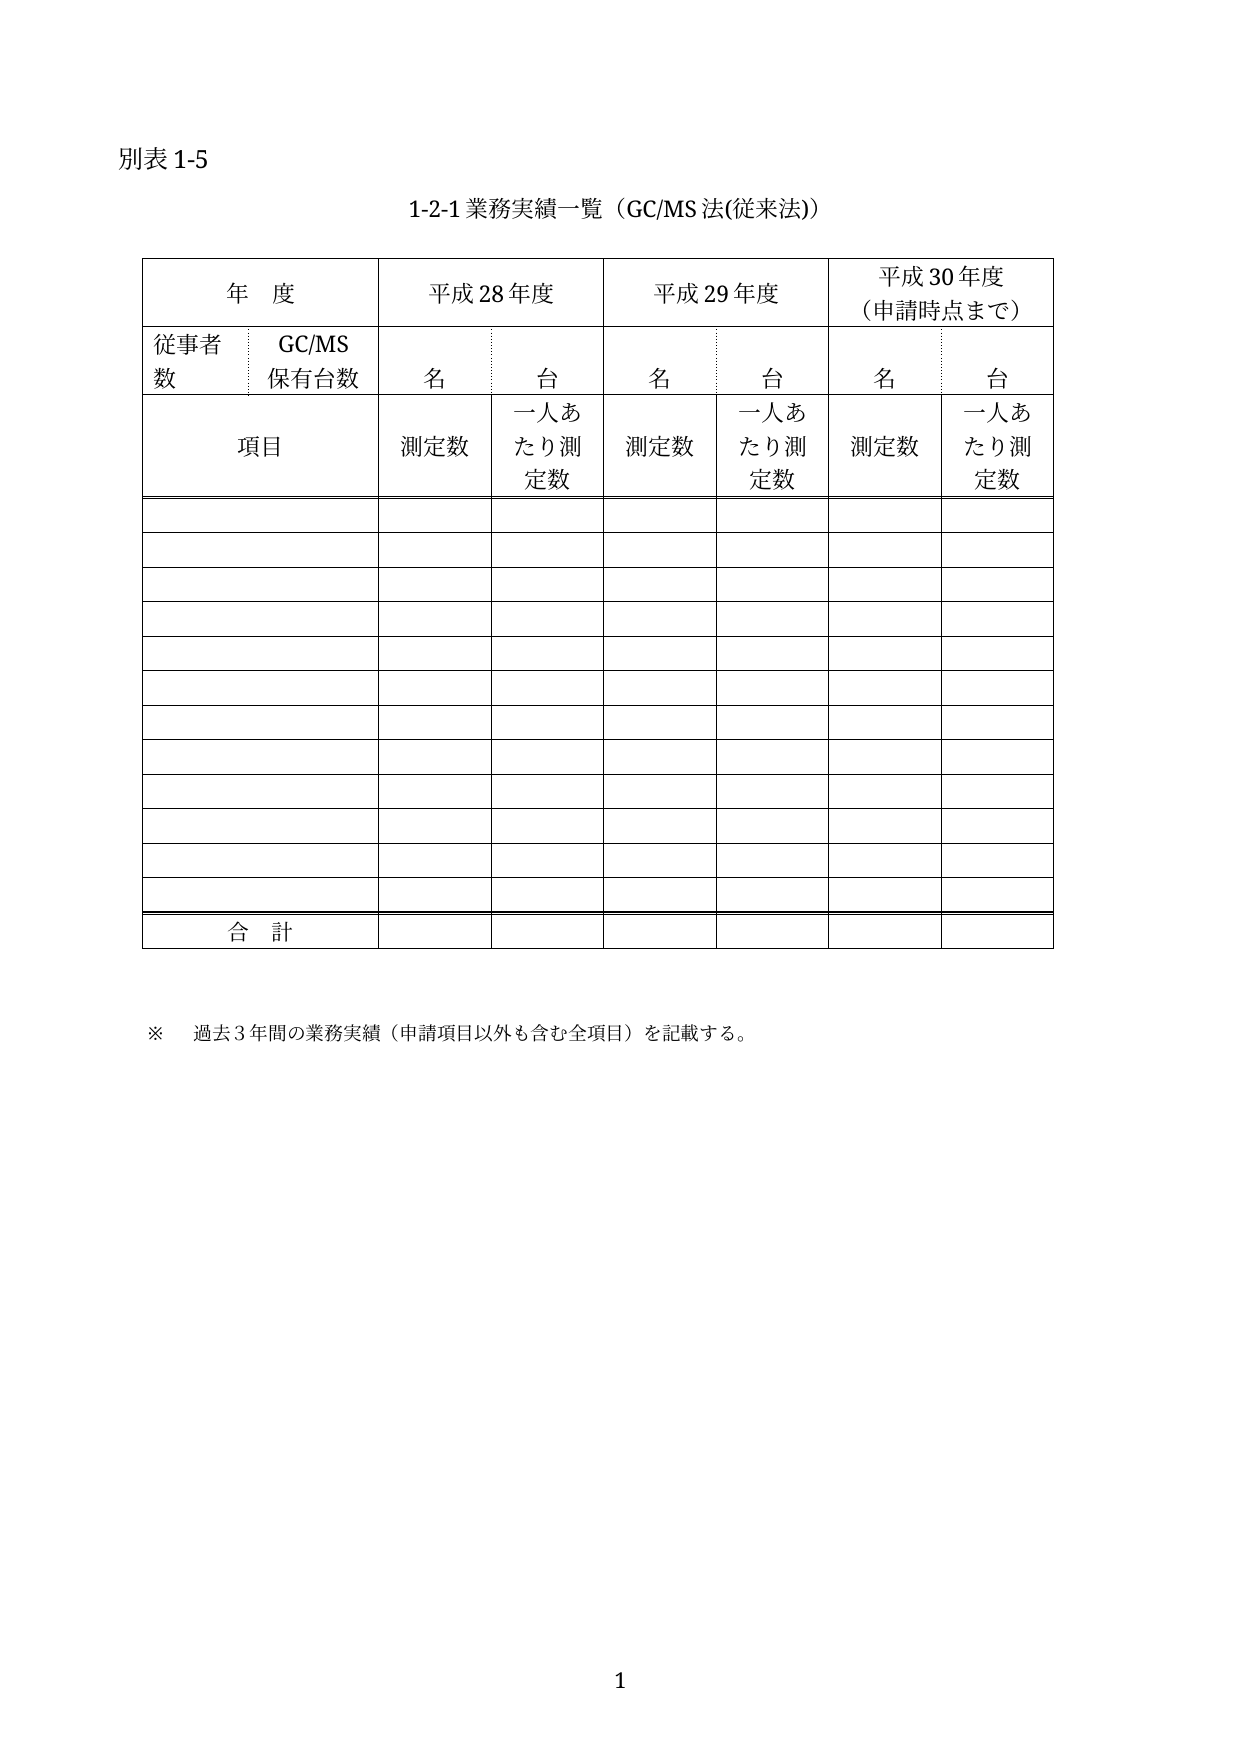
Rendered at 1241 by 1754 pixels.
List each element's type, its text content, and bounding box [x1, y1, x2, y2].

table_cell [379, 740, 491, 773]
table_cell [717, 775, 828, 808]
table_cell [379, 915, 491, 948]
table_cell 台 [491, 327, 603, 394]
table_cell [492, 775, 603, 808]
table_cell 項目 [143, 395, 378, 496]
table_cell [492, 602, 603, 636]
table_cell [143, 533, 378, 567]
table_cell [379, 499, 491, 532]
table_cell [143, 568, 378, 601]
list 過去３年間の業務実績（申請項目以外も含む全項目）を記載する。 [148, 1016, 1047, 1049]
table_header 平成29年度 [604, 259, 828, 326]
table_cell [492, 740, 603, 773]
table_cell [942, 809, 1053, 842]
table_cell [942, 533, 1053, 567]
table_cell [829, 775, 941, 808]
table_cell [717, 915, 828, 948]
table_header 平成30年度 （申請時点まで） [829, 259, 1053, 326]
table_cell [143, 499, 378, 532]
table_cell [604, 602, 716, 636]
table_cell [604, 740, 716, 773]
table_cell [829, 878, 941, 911]
table_cell [604, 915, 716, 948]
table_cell [604, 568, 716, 601]
table_header 平成28年度 [379, 259, 603, 326]
table_cell [604, 844, 716, 877]
table_cell [717, 706, 828, 739]
text 1-2-1業務実績一覧（GC/MS法(従来法)） [118, 191, 1122, 225]
table_cell [604, 637, 716, 670]
table_cell [379, 775, 491, 808]
table_cell [492, 533, 603, 567]
table_cell [143, 740, 378, 773]
table_cell [604, 533, 716, 567]
table_cell [604, 671, 716, 704]
table_cell [942, 775, 1053, 808]
table_cell [604, 878, 716, 911]
table_cell 一人あたり測定数 [492, 395, 603, 496]
table_cell [604, 499, 716, 532]
table_cell 測定数 [604, 395, 716, 496]
table_cell 従事者数 [143, 327, 248, 394]
table_cell 名 [829, 327, 941, 394]
table_cell [942, 740, 1053, 773]
table_cell [143, 844, 378, 877]
table_cell [942, 499, 1053, 532]
table_cell [829, 602, 941, 636]
table_cell [143, 671, 378, 704]
table_cell [379, 878, 491, 911]
table_cell [604, 706, 716, 739]
table_cell 名 [604, 327, 716, 394]
table_cell [717, 602, 828, 636]
table_cell [143, 775, 378, 808]
table_cell [492, 915, 603, 948]
table_cell [829, 637, 941, 670]
table_cell [717, 671, 828, 704]
table_header 年 度 [143, 259, 378, 326]
table_cell 台 [716, 327, 828, 394]
table_cell [379, 602, 491, 636]
table_cell [942, 671, 1053, 704]
table_cell 一人あたり測定数 [717, 395, 828, 496]
table_cell [717, 878, 828, 911]
table_cell [143, 706, 378, 739]
table_cell [829, 533, 941, 567]
table_cell [942, 602, 1053, 636]
table_cell 名 [379, 327, 491, 394]
table_cell 台 [941, 327, 1053, 394]
table_cell [379, 706, 491, 739]
table_cell [604, 809, 716, 842]
table_cell 測定数 [379, 395, 491, 496]
text 別表1-5 [118, 124, 1119, 191]
table_cell [492, 844, 603, 877]
table_cell [829, 809, 941, 842]
table_cell [942, 844, 1053, 877]
table_cell [379, 809, 491, 842]
table_cell 測定数 [829, 395, 941, 496]
table_cell [143, 602, 378, 636]
table_cell [717, 740, 828, 773]
table_cell [604, 775, 716, 808]
table_cell [717, 637, 828, 670]
table_cell [829, 844, 941, 877]
table_cell [492, 499, 603, 532]
table_cell [492, 878, 603, 911]
table_cell [829, 568, 941, 601]
table_cell [829, 706, 941, 739]
table_cell [717, 809, 828, 842]
table_cell [379, 671, 491, 704]
table_cell [492, 671, 603, 704]
table_cell [829, 915, 941, 948]
table_cell [829, 671, 941, 704]
table_cell [942, 915, 1053, 948]
table_cell GC/MS 保有台数 [248, 327, 378, 394]
table_cell 一人あたり測定数 [942, 395, 1053, 496]
table_cell [492, 637, 603, 670]
table_cell [829, 740, 941, 773]
table_cell [717, 568, 828, 601]
table_cell [942, 878, 1053, 911]
table_cell [942, 706, 1053, 739]
table_cell [829, 499, 941, 532]
table_cell [492, 706, 603, 739]
table_cell [143, 878, 378, 911]
table_cell [717, 533, 828, 567]
table_cell [942, 568, 1053, 601]
table_cell 合 計 [143, 915, 378, 948]
table_cell [143, 809, 378, 842]
table_cell [717, 499, 828, 532]
table_cell [492, 568, 603, 601]
table_cell [379, 844, 491, 877]
table_cell [143, 637, 378, 670]
table_cell [379, 637, 491, 670]
table_cell [717, 844, 828, 877]
table_cell [379, 533, 491, 567]
table_cell [942, 637, 1053, 670]
table_cell [379, 568, 491, 601]
table_cell [492, 809, 603, 842]
